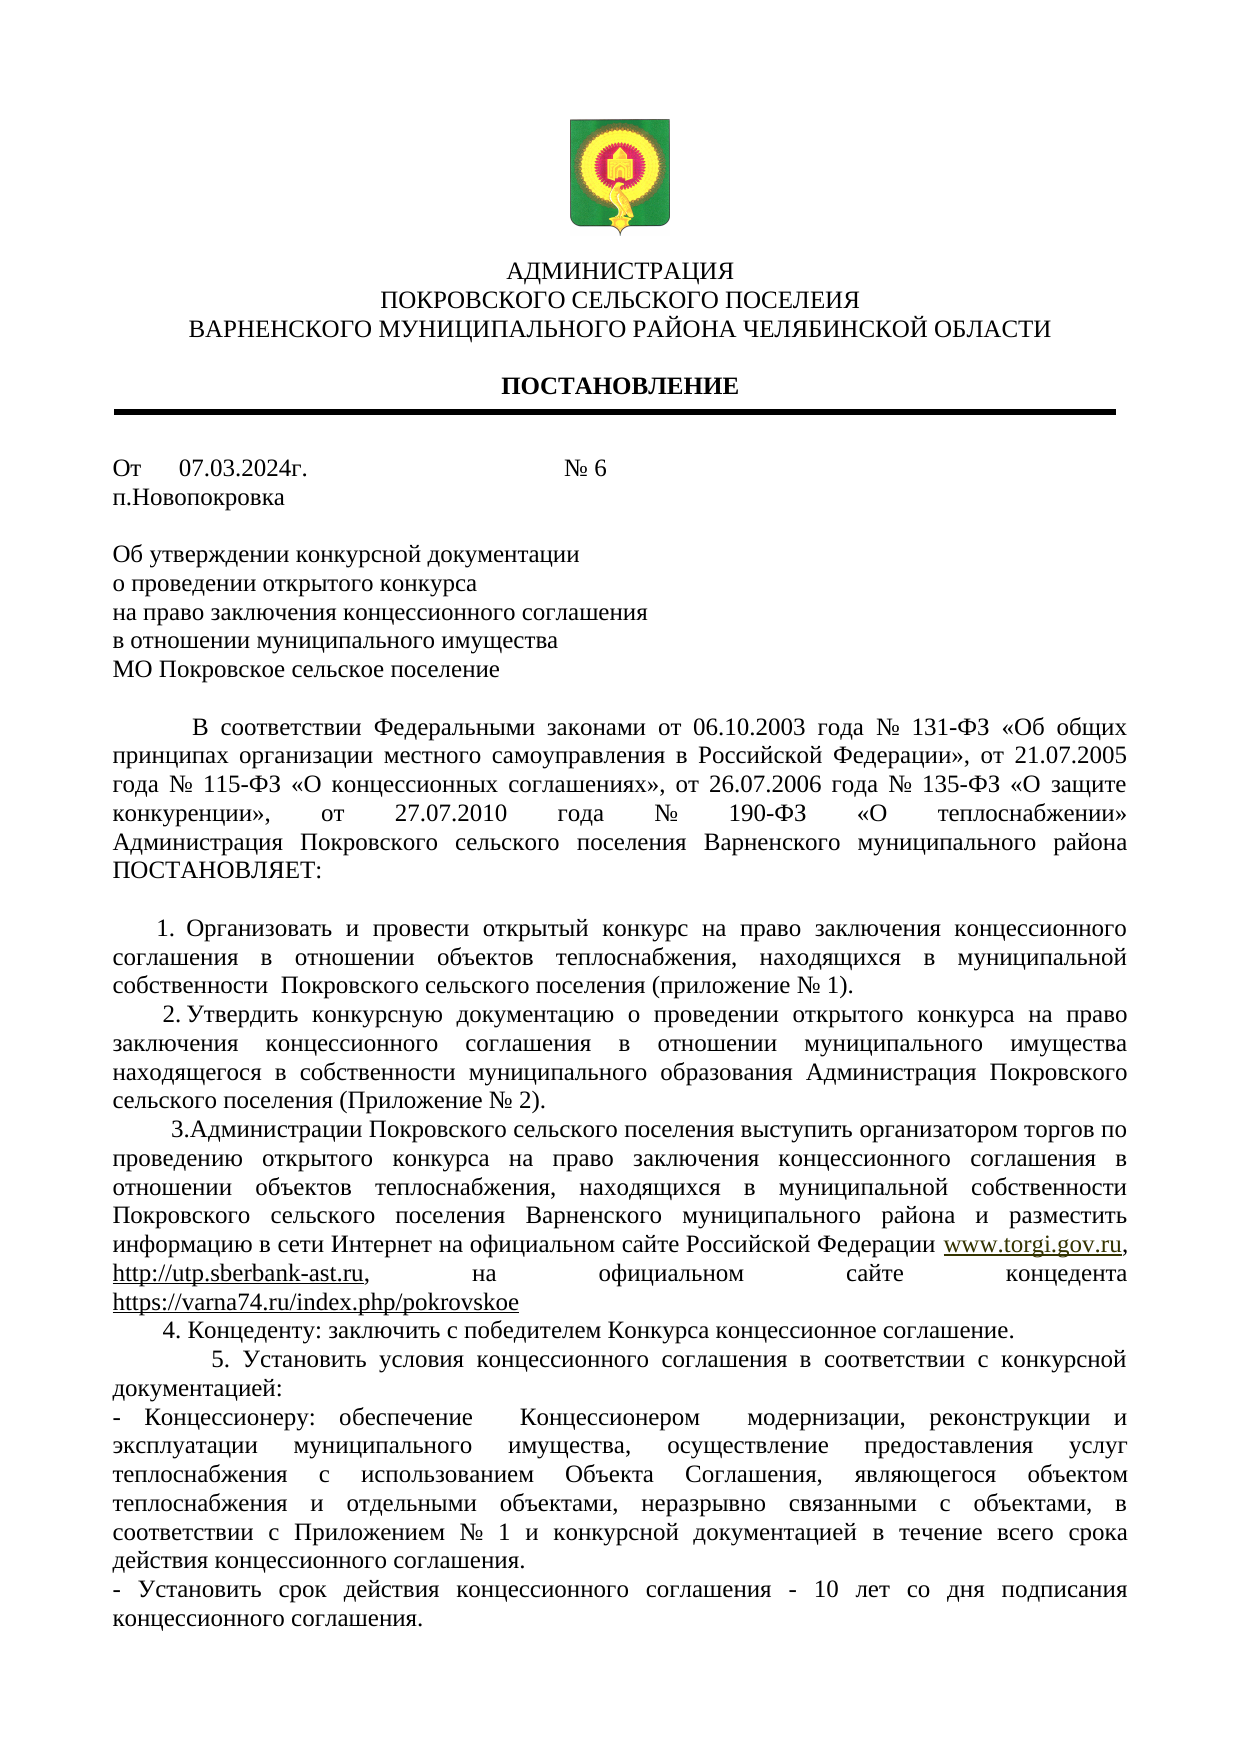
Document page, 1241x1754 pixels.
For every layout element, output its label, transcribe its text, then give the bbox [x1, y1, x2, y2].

text МО Покровское сельское поселение [112, 654, 1128, 683]
text От 07.03.2024г. № 6 [112, 453, 1128, 482]
text АДМИНИСТРАЦИЯ [112, 256, 1128, 285]
text 3.Администрации Покровского сельского поселения выступить организатором торгов по проведению открытого конкурса на право заключения концессионного соглашения в отношении объектов теплоснабжения, находящихся в муниципальной собственности Покровского сельского поселения Варненского муниципального района и разместить информацию в сети Интернет на официальном сайте Российской Федерации www.torgi.gov.ru, http://utp.sberbank-ast.ru, на официальном сайте концедента https://varna74.ru/index.php/pokrovskoe [112, 1114, 1128, 1316]
text ВАРНЕНСКОГО МУНИЦИПАЛЬНОГО РАЙОНА ЧЕЛЯБИНСКОЙ ОБЛАСТИ [112, 314, 1128, 342]
text 2. Утвердить конкурсную документацию о проведении открытого конкурса на право заключения концессионного соглашения в отношении муниципального имущества находящегося в собственности муниципального образования Администрация Покровского сельского поселения (Приложение № 2). [112, 999, 1128, 1114]
text В соответствии Федеральными законами от 06.10.2003 года № 131-ФЗ «Об общих принципах организации местного самоуправления в Российской Федерации», от 21.07.2005 года № 115-ФЗ «О концессионных соглашениях», от 26.07.2006 года № 135-ФЗ «О защите конкуренции», от 27.07.2010 года № 190-ФЗ «О теплоснабжении» Администрация Покровского сельского поселения Варненского муниципального района ПОСТАНОВЛЯЕТ: [112, 712, 1128, 884]
text в отношении муниципального имущества [112, 626, 1128, 654]
text на право заключения концессионного соглашения [112, 597, 1128, 626]
picture [570, 118, 670, 236]
text Об утверждении конкурсной документации [112, 539, 1128, 568]
text - Концессионеру: обеспечение Концессионером модернизации, реконструкции и эксплуатации муниципального имущества, осуществление предоставления услуг теплоснабжения с использованием Объекта Соглашения, являющегося объектом теплоснабжения и отдельными объектами, неразрывно связанными с объектами, в соответствии с Приложением № 1 и конкурсной документацией в течение всего срока действия концессионного соглашения. [112, 1402, 1128, 1574]
text 5. Установить условия концессионного соглашения в соответствии с конкурсной документацией: [112, 1344, 1128, 1402]
text о проведении открытого конкурса [112, 568, 1128, 597]
text ПОСТАНОВЛЕНИЕ [112, 371, 1128, 400]
text 1. Организовать и провести открытый конкурс на право заключения концессионного соглашения в отношении объектов теплоснабжения, находящихся в муниципальной собственности Покровского сельского поселения (приложение № 1). [112, 913, 1128, 999]
text п.Новопокровка [112, 482, 1128, 511]
text 4. Концеденту: заключить с победителем Конкурса концессионное соглашение. [112, 1316, 1128, 1344]
text - Установить срок действия концессионного соглашения - 10 лет со дня подписания концессионного соглашения. [112, 1574, 1128, 1632]
text ПОКРОВСКОГО СЕЛЬСКОГО ПОСЕЛЕИЯ [112, 285, 1128, 314]
